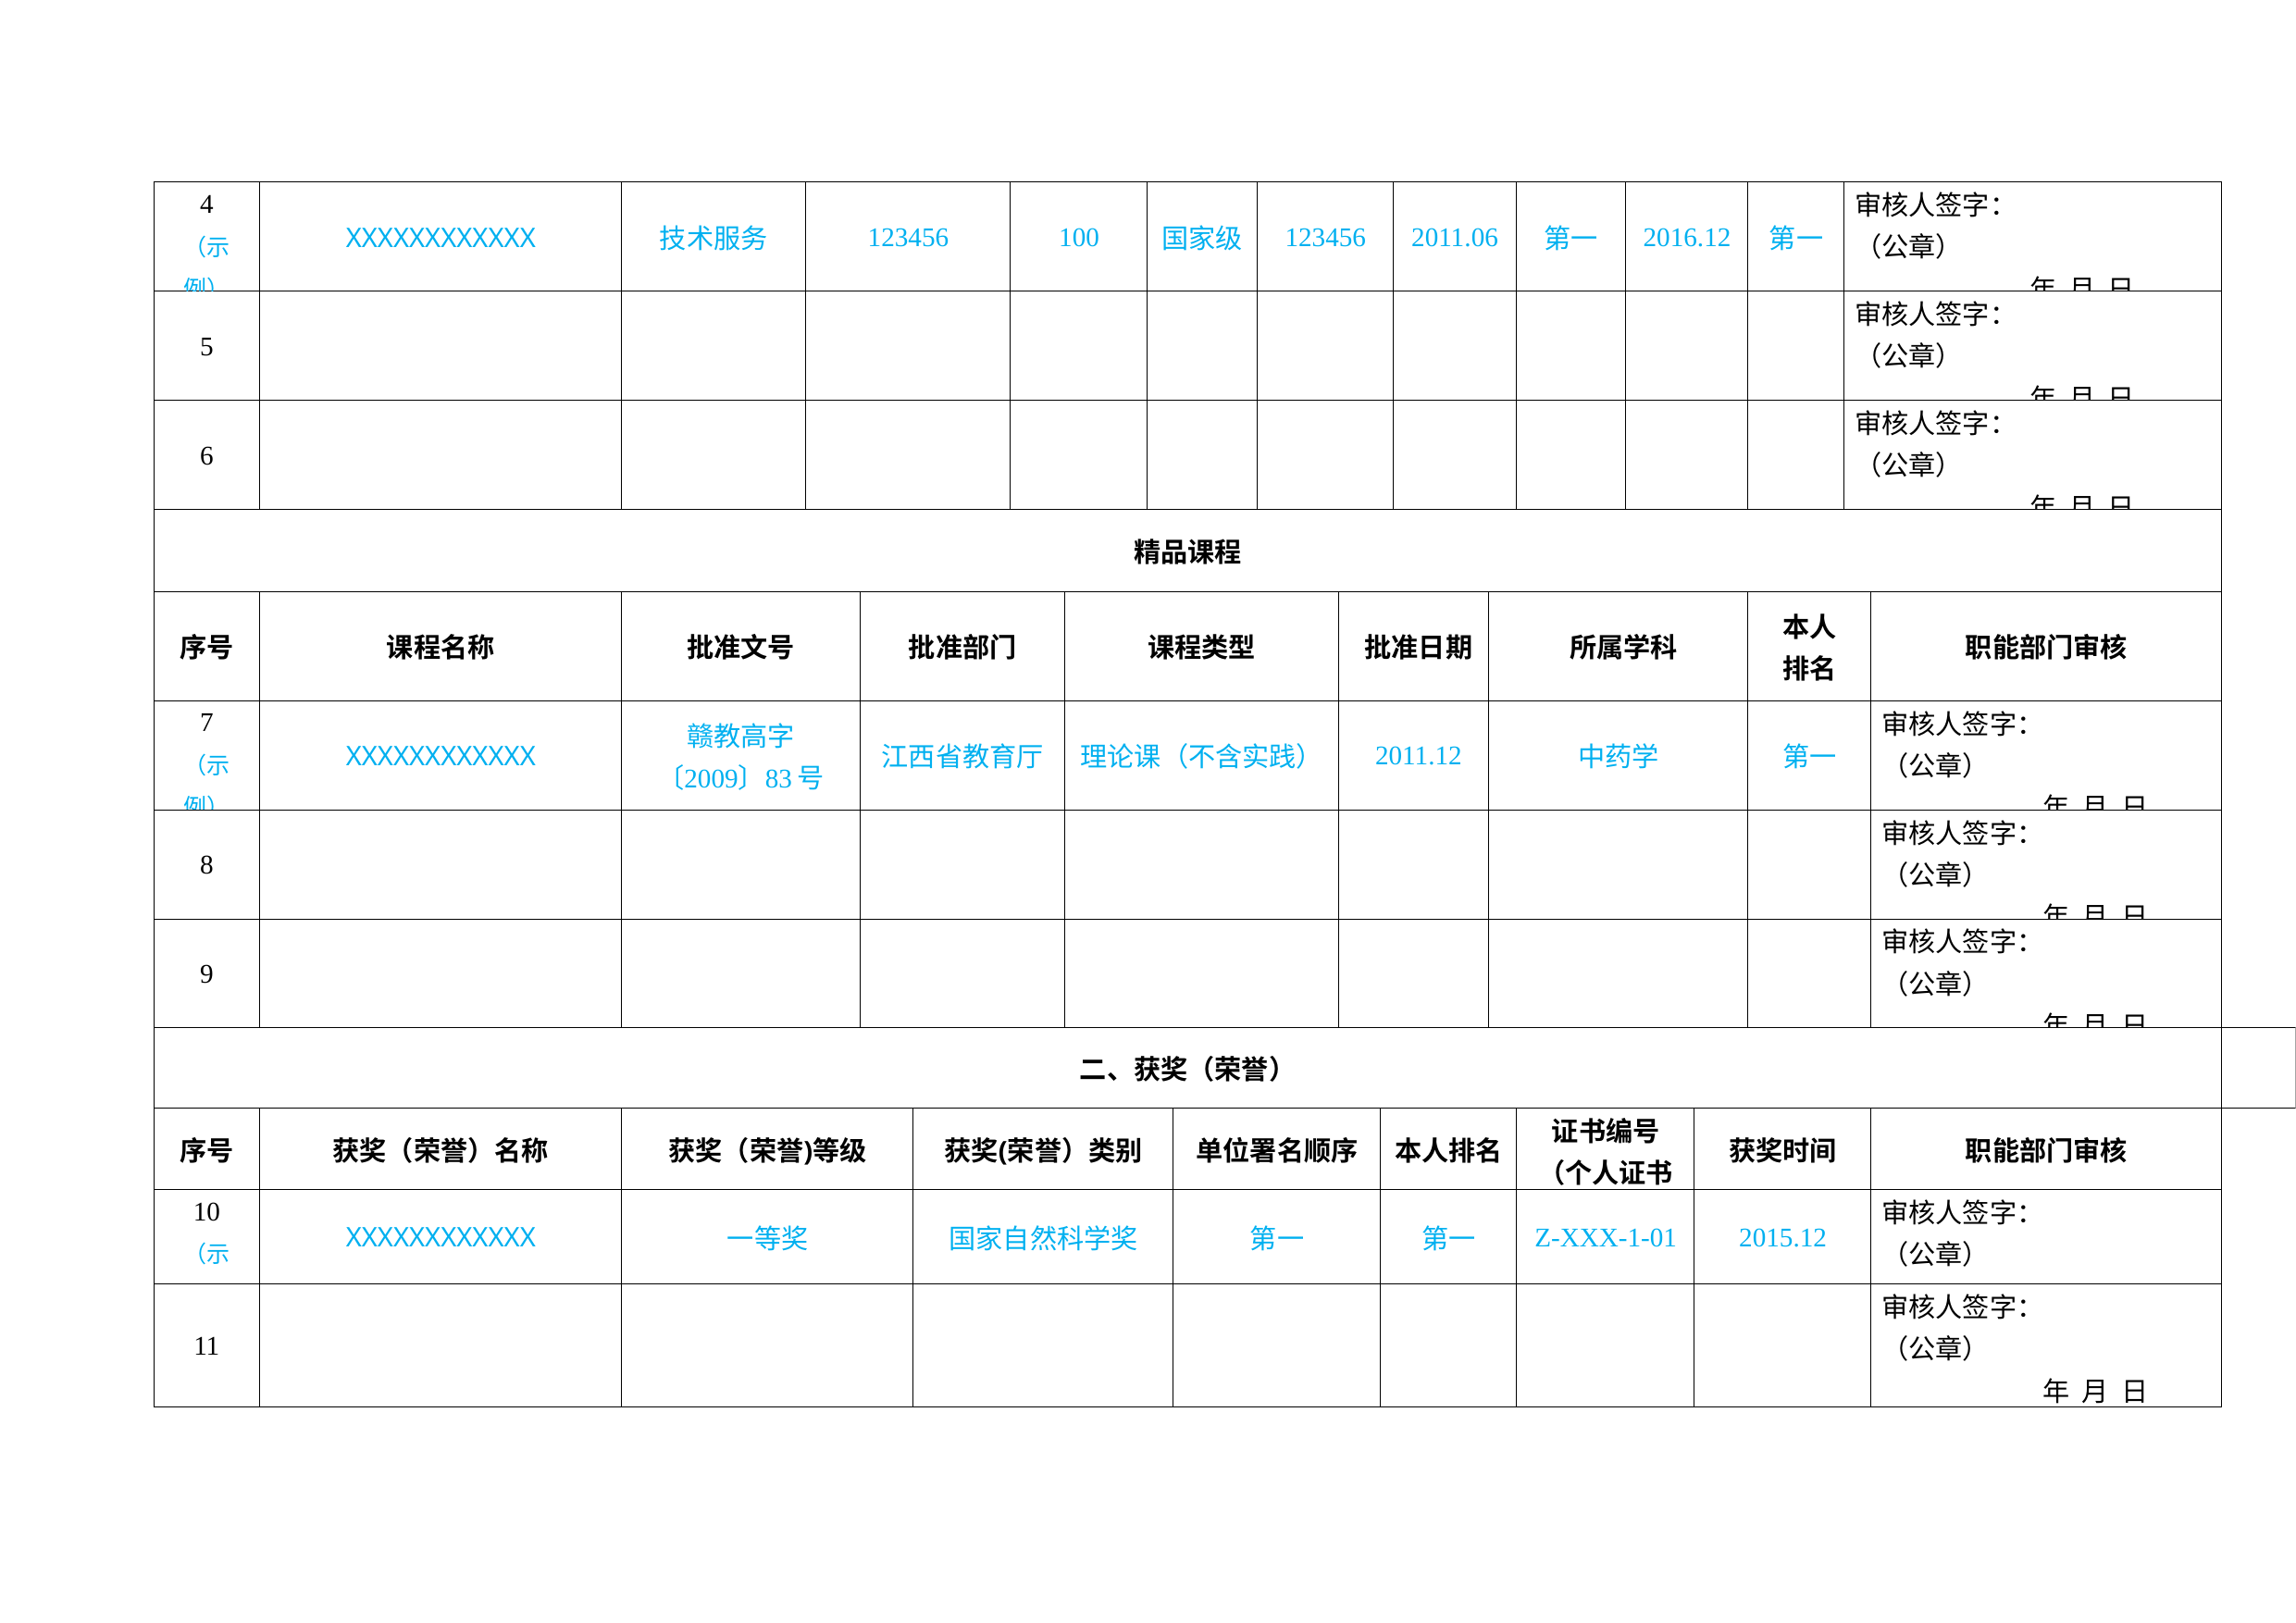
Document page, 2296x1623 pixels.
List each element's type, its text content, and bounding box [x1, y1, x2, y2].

table_cell 所属学科 [1489, 592, 1747, 700]
table_cell 审核人签字： （公章） 年 月 日 [1871, 701, 2221, 809]
table_cell [1748, 811, 1870, 918]
table_cell [1011, 291, 1147, 400]
table_cell 审核人签字： （公章） 年 月 日 [1871, 920, 2221, 1027]
table_cell 审核人签字： （公章） 年 月 日 [1871, 1190, 2221, 1283]
table_cell [1489, 920, 1747, 1027]
table_cell 第一 [1173, 1190, 1380, 1283]
table_cell 第一 [1381, 1190, 1516, 1283]
table_cell 国家自然科学奖 [913, 1190, 1173, 1283]
table_cell 课程类型 [1065, 592, 1338, 700]
table_cell Z-XXX-1-01 [1517, 1190, 1694, 1283]
table_cell [622, 811, 860, 918]
table_cell [1517, 291, 1625, 400]
table_cell 证书编号（个人证书号） [1517, 1109, 1694, 1189]
table_cell 技术服务 [622, 182, 805, 291]
table_cell 第一 [1517, 182, 1625, 291]
table_cell [1394, 401, 1516, 509]
table_cell 审核人签字： （公章） 年 月 日 [1871, 1284, 2221, 1406]
table_cell XXXXXXXXXXXX [260, 701, 621, 809]
table_cell [260, 920, 621, 1027]
table_cell 单位署名顺序 [1173, 1109, 1380, 1189]
table_cell 赣教高字〔2009〕83号 [622, 701, 860, 809]
table_cell [1394, 291, 1516, 400]
table_cell [1339, 811, 1488, 918]
table_cell [1258, 291, 1393, 400]
table_cell 4 （示例） [155, 182, 259, 291]
table_cell 获奖(荣誉）类别 [913, 1109, 1173, 1189]
table_cell 审核人签字： （公章） 年 月 日 [1871, 811, 2221, 918]
table_cell 10 （示例） [155, 1190, 259, 1283]
table_cell 123456 [1258, 182, 1393, 291]
table_cell 批准文号 [622, 592, 860, 700]
table_cell [1517, 1284, 1694, 1406]
table_cell XXXXXXXXXXXX [260, 182, 621, 291]
table_cell 精品课程 [155, 510, 2221, 591]
table_cell 审核人签字： （公章） 年 月 日 [1844, 182, 2221, 291]
table_cell 2011.12 [1339, 701, 1488, 809]
table_cell 6 [155, 401, 259, 509]
table_cell [622, 920, 860, 1027]
table_cell [622, 291, 805, 400]
table_cell [861, 811, 1064, 918]
table_cell 第一 [1748, 701, 1870, 809]
table_cell [1148, 291, 1257, 400]
table_cell 二、获奖（荣誉） [155, 1028, 2221, 1108]
table_cell 审核人签字： （公章） 年 月 日 [1844, 291, 2221, 400]
table_cell 序号 [155, 592, 259, 700]
table_cell 职能部门审核 [1871, 1109, 2221, 1189]
table_cell [622, 1284, 912, 1406]
table_cell 审核人签字： （公章） 年 月 日 [1844, 401, 2221, 509]
table_cell [260, 1284, 621, 1406]
table_cell 中药学 [1489, 701, 1747, 809]
table_cell [1381, 1284, 1516, 1406]
table_cell 本人 排名 [1748, 592, 1870, 700]
table_cell [1748, 401, 1843, 509]
table_cell [1148, 401, 1257, 509]
table_cell [1517, 401, 1625, 509]
table_cell 课程名称 [260, 592, 621, 700]
table_cell 批准日期 [1339, 592, 1488, 700]
table_cell 国家级 [1148, 182, 1257, 291]
table_cell 获奖时间 [1694, 1109, 1870, 1189]
table_cell [1339, 920, 1488, 1027]
table_cell 8 [155, 811, 259, 918]
table_cell [1173, 1284, 1380, 1406]
table_cell [806, 291, 1010, 400]
table_cell 7 （示例） [155, 701, 259, 809]
table_cell [260, 401, 621, 509]
table_cell [2222, 1028, 2295, 1108]
table_cell 123456 [806, 182, 1010, 291]
table_cell [1748, 920, 1870, 1027]
table_cell [1489, 811, 1747, 918]
table_cell 2015.12 [1694, 1190, 1870, 1283]
table_cell 理论课（不含实践） [1065, 701, 1338, 809]
table_cell 9 [155, 920, 259, 1027]
table_cell 本人排名 [1381, 1109, 1516, 1189]
table_cell [622, 401, 805, 509]
table_cell [1065, 811, 1338, 918]
table_cell 获奖（荣誉）名称 [260, 1109, 621, 1189]
table_cell [260, 291, 621, 400]
table_cell [1011, 401, 1147, 509]
table_cell 11 [155, 1284, 259, 1406]
table_cell [1258, 401, 1393, 509]
table_cell [806, 401, 1010, 509]
table_cell [1065, 920, 1338, 1027]
table_cell [1626, 291, 1747, 400]
table_cell [260, 811, 621, 918]
table_cell 批准部门 [861, 592, 1064, 700]
table_cell 5 [155, 291, 259, 400]
table_cell 获奖（荣誉)等级 [622, 1109, 912, 1189]
table_cell 江西省教育厅 [861, 701, 1064, 809]
table_cell [1694, 1284, 1870, 1406]
table_cell 2011.06 [1394, 182, 1516, 291]
table_cell [861, 920, 1064, 1027]
table_cell XXXXXXXXXXXX [260, 1190, 621, 1283]
table_cell 100 [1011, 182, 1147, 291]
table_cell 第一 [1748, 182, 1843, 291]
table_cell 一等奖 [622, 1190, 912, 1283]
table_cell 职能部门审核 [1871, 592, 2221, 700]
table_cell 序号 [155, 1109, 259, 1189]
table_cell [1626, 401, 1747, 509]
table_cell [913, 1284, 1173, 1406]
table_cell 2016.12 [1626, 182, 1747, 291]
table_cell [1748, 291, 1843, 400]
